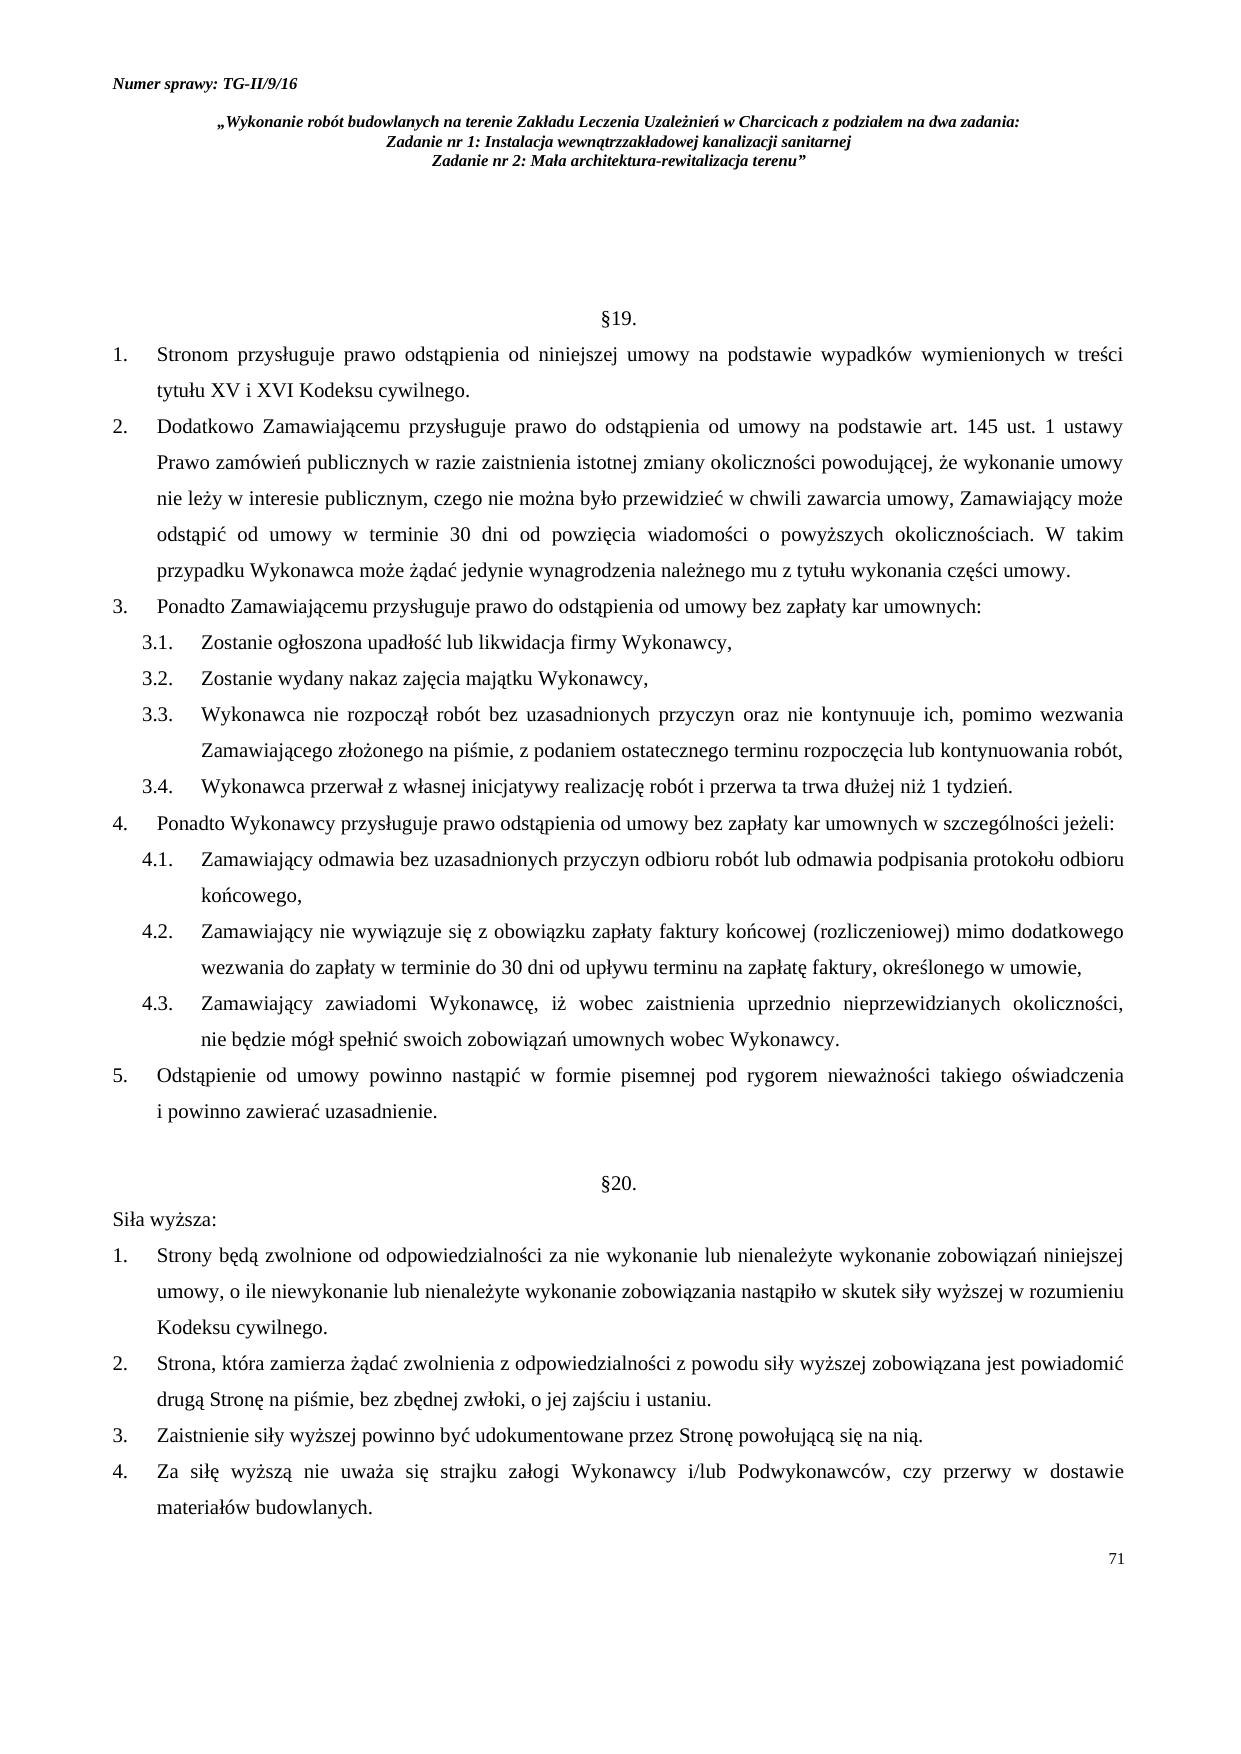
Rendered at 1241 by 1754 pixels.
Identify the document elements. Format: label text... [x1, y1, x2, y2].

list Wykonawca przerwał z własnej inicjatywy realizację robót i przerwa ta trwa dłużej niż 1 tydzień. [142, 774, 1125, 798]
list Odstąpienie od umowy powinno nastąpić w formie pisemnej pod rygorem nieważności takiego oświadczenia i powinno zawierać uzasadnienie. [112, 1063, 1125, 1123]
list Zostanie ogłoszona upadłość lub likwidacja firmy Wykonawcy, [142, 630, 1125, 654]
list Strona, która zamierza żądać zwolnienia z odpowiedzialności z powodu siły wyższej zobowiązana jest powiadomić drugą Stronę na piśmie, bez zbędnej zwłoki, o jej zajściu i ustaniu. [112, 1351, 1125, 1411]
list Strony będą zwolnione od odpowiedzialności za nie wykonanie lub nienależyte wykonanie zobowiązań niniejszej umowy, o ile niewykonanie lub nienależyte wykonanie zobowiązania nastąpiło w skutek siły wyższej w rozumieniu Kodeksu cywilnego. [112, 1243, 1125, 1339]
list Zamawiający zawiadomi Wykonawcę, iż wobec zaistnienia uprzednio nieprzewidzianych okoliczności, nie będzie mógł spełnić swoich zobowiązań umownych wobec Wykonawcy. [142, 991, 1125, 1051]
list Ponadto Wykonawcy przysługuje prawo odstąpienia od umowy bez zapłaty kar umownych w szczególności jeżeli: [112, 810, 1125, 834]
list Zostanie wydany nakaz zajęcia majątku Wykonawcy, [142, 666, 1125, 690]
text §19. [112, 306, 1125, 330]
list Za siłę wyższą nie uważa się strajku załogi Wykonawcy i/lub Podwykonawców, czy przerwy w dostawie materiałów budowlanych. [112, 1459, 1125, 1519]
text §20. [112, 1171, 1125, 1195]
list Stronom przysługuje prawo odstąpienia od niniejszej umowy na podstawie wypadków wymienionych w treści tytułu XV i XVI Kodeksu cywilnego. [112, 342, 1125, 402]
list Ponadto Zamawiającemu przysługuje prawo do odstąpienia od umowy bez zapłaty kar umownych: [112, 594, 1125, 618]
list Wykonawca nie rozpoczął robót bez uzasadnionych przyczyn oraz nie kontynuuje ich, pomimo wezwania Zamawiającego złożonego na piśmie, z podaniem ostatecznego terminu rozpoczęcia lub kontynuowania robót, [142, 702, 1125, 762]
list Zamawiający odmawia bez uzasadnionych przyczyn odbioru robót lub odmawia podpisania protokołu odbioru końcowego, [142, 846, 1125, 907]
list Zaistnienie siły wyższej powinno być udokumentowane przez Stronę powołującą się na nią. [112, 1423, 1125, 1447]
list Zamawiający nie wywiązuje się z obowiązku zapłaty faktury końcowej (rozliczeniowej) mimo dodatkowego wezwania do zapłaty w terminie do 30 dni od upływu terminu na zapłatę faktury, określonego w umowie, [142, 918, 1125, 979]
text Siła wyższa: [112, 1207, 1125, 1231]
list Dodatkowo Zamawiającemu przysługuje prawo do odstąpienia od umowy na podstawie art. 145 ust. 1 ustawy Prawo zamówień publicznych w razie zaistnienia istotnej zmiany okoliczności powodującej, że wykonanie umowy nie leży w interesie publicznym, czego nie można było przewidzieć w chwili zawarcia umowy, Zamawiający może odstąpić od umowy w terminie 30 dni od powzięcia wiadomości o powyższych okolicznościach. W takim przypadku Wykonawca może żądać jedynie wynagrodzenia należnego mu z tytułu wykonania części umowy. [112, 414, 1125, 582]
